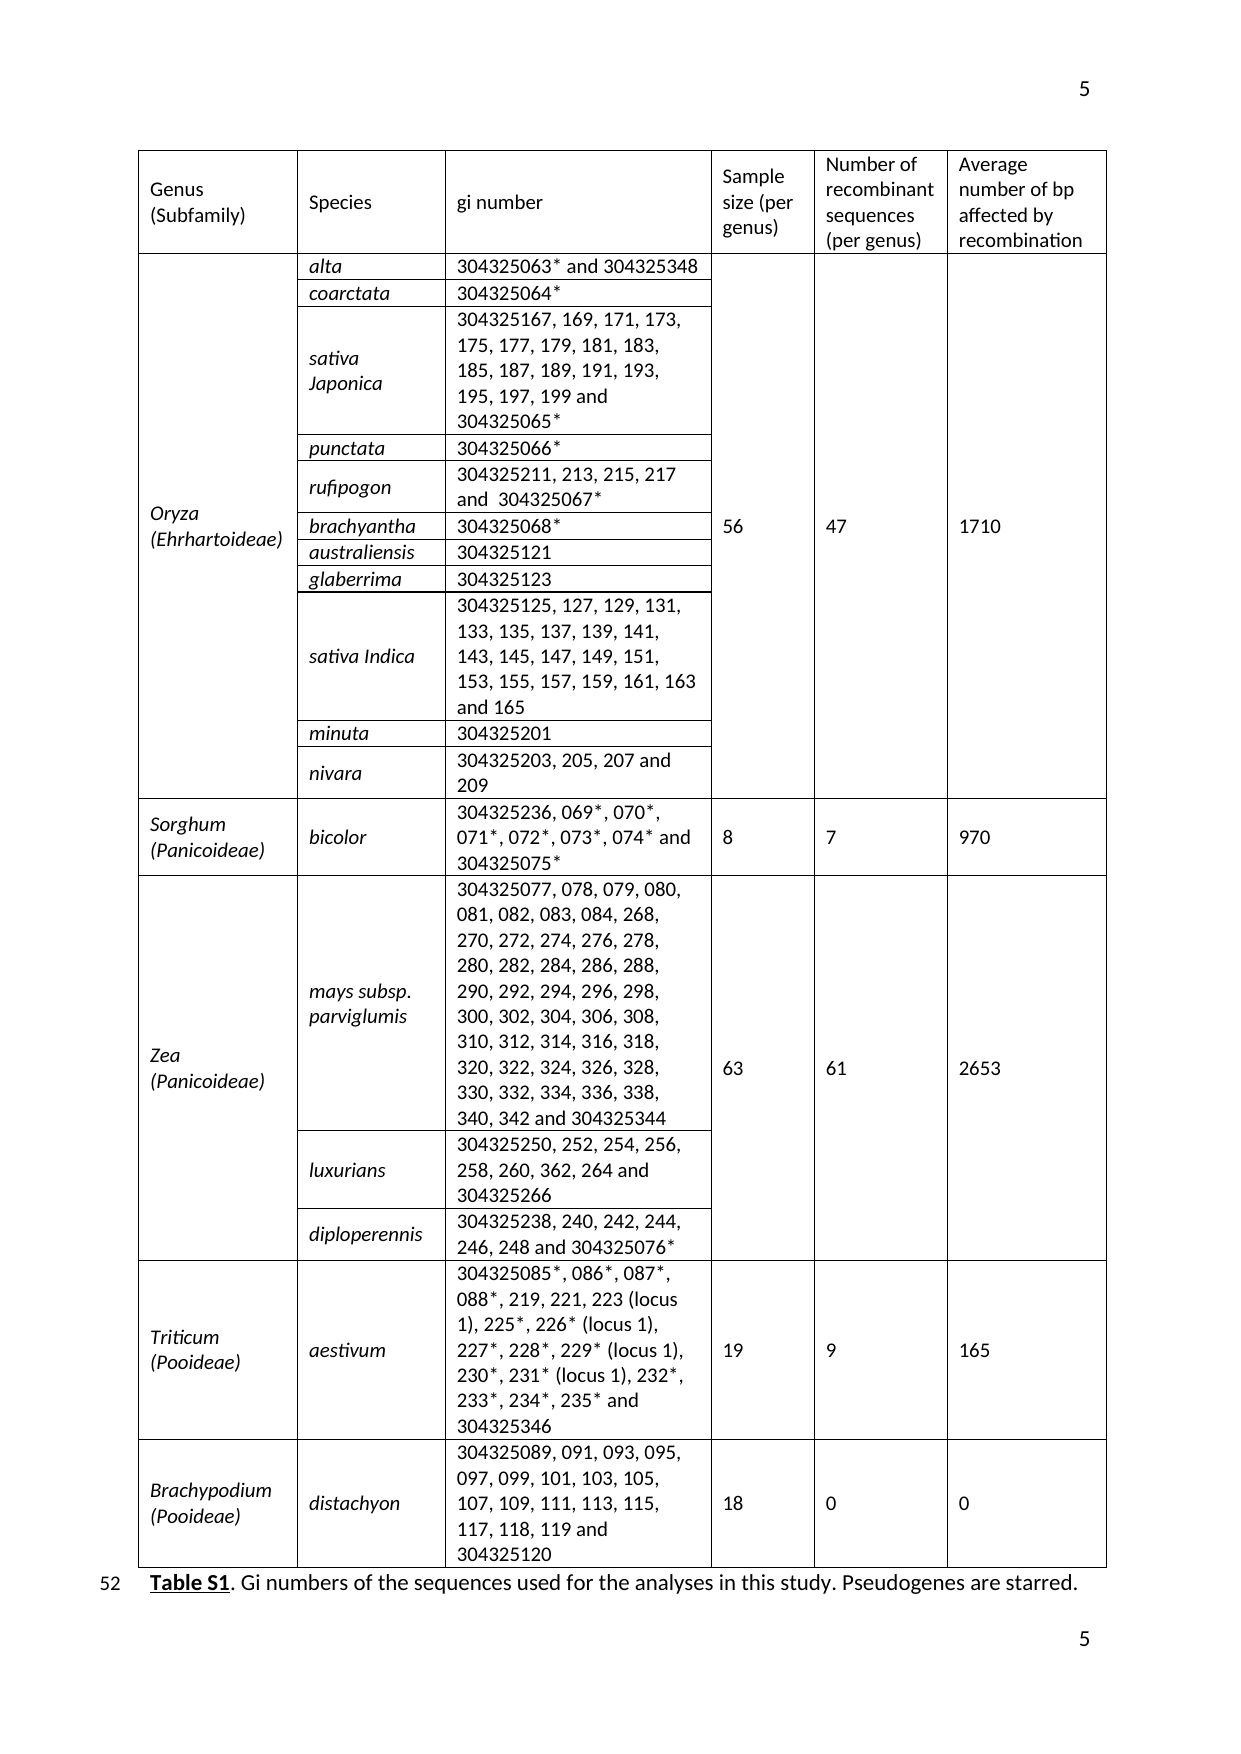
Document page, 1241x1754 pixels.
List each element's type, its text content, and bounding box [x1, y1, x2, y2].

table_cell 304325066* [446, 435, 711, 460]
table_cell brachyantha [298, 513, 445, 538]
table_cell 2653 [948, 876, 1106, 1259]
table_cell 61 [815, 876, 947, 1259]
table_cell diploperennis [298, 1209, 445, 1259]
table_cell 970 [948, 799, 1106, 875]
table_cell 304325125, 127, 129, 131, 133, 135, 137, 139, 141, 143, 145, 147, 149, 151, 153, 155, 157, 159, 161, 163 and 165 [446, 593, 711, 719]
table_header Average number of bp affected by recombination [948, 151, 1106, 253]
table_cell 304325123 [446, 566, 711, 591]
table_header Sample size (per genus) [712, 151, 814, 253]
table_cell 304325068* [446, 513, 711, 538]
table_header Number of recombinant sequences (per genus) [815, 151, 947, 253]
table_cell 165 [948, 1261, 1106, 1438]
table_cell minuta [298, 721, 445, 746]
table_cell 8 [712, 799, 814, 875]
table_cell Triticum (Pooideae) [139, 1261, 297, 1438]
table_cell alta [298, 254, 445, 279]
table_cell 304325063* and 304325348 [446, 254, 711, 279]
table_cell 304325236, 069*, 070*, 071*, 072*, 073*, 074* and 304325075* [446, 799, 711, 875]
table_cell 304325064* [446, 280, 711, 306]
table_cell 304325121 [446, 540, 711, 565]
table_cell 304325089, 091, 093, 095, 097, 099, 101, 103, 105, 107, 109, 111, 113, 115, 117, 118, 119 and 304325120 [446, 1440, 711, 1567]
table_cell 304325085*, 086*, 087*, 088*, 219, 221, 223 (locus 1), 225*, 226* (locus 1), 227*, 228*, 229* (locus 1), 230*, 231* (locus 1), 232*, 233*, 234*, 235* and 304325346 [446, 1261, 711, 1438]
table_cell Oryza (Ehrhartoideae) [139, 254, 297, 798]
table_cell 19 [712, 1261, 814, 1438]
table_cell luxurians [298, 1131, 445, 1208]
table_cell mays subsp. parviglumis [298, 876, 445, 1130]
table_header Species [298, 151, 445, 253]
table_cell punctata [298, 435, 445, 460]
table_cell australiensis [298, 540, 445, 565]
table_cell 18 [712, 1440, 814, 1567]
table_cell sativa Japonica [298, 307, 445, 434]
table_cell 63 [712, 876, 814, 1259]
table_cell 56 [712, 254, 814, 798]
table_cell Sorghum (Panicoideae) [139, 799, 297, 875]
table_cell 47 [815, 254, 947, 798]
table_cell glaberrima [298, 566, 445, 591]
table_cell 7 [815, 799, 947, 875]
table_cell rufipogon [298, 461, 445, 512]
table_cell sativa Indica [298, 593, 445, 719]
table_cell Brachypodium (Pooideae) [139, 1440, 297, 1567]
table_header gi number [446, 151, 711, 253]
table_cell 0 [948, 1440, 1106, 1567]
table_cell 304325077, 078, 079, 080, 081, 082, 083, 084, 268, 270, 272, 274, 276, 278, 280, 282, 284, 286, 288, 290, 292, 294, 296, 298, 300, 302, 304, 306, 308, 310, 312, 314, 316, 318, 320, 322, 324, 326, 328, 330, 332, 334, 336, 338, 340, 342 and 304325344 [446, 876, 711, 1130]
table_cell 304325238, 240, 242, 244, 246, 248 and 304325076* [446, 1209, 711, 1259]
table_cell 304325201 [446, 721, 711, 746]
table_cell 304325167, 169, 171, 173, 175, 177, 179, 181, 183, 185, 187, 189, 191, 193, 195, 197, 199 and 304325065* [446, 307, 711, 434]
table_cell 304325250, 252, 254, 256, 258, 260, 362, 264 and 304325266 [446, 1131, 711, 1208]
text Table S1. Gi numbers of the sequences used for the analyses in this study. Pseudogenes are starred. [150, 1568, 1090, 1596]
table_cell coarctata [298, 280, 445, 306]
table_cell bicolor [298, 799, 445, 875]
table_cell Zea (Panicoideae) [139, 876, 297, 1259]
table_header Genus (Subfamily) [139, 151, 297, 253]
table_cell 0 [815, 1440, 947, 1567]
table_cell nivara [298, 747, 445, 798]
table_cell 304325203, 205, 207 and 209 [446, 747, 711, 798]
table_cell 1710 [948, 254, 1106, 798]
table_cell distachyon [298, 1440, 445, 1567]
table_cell aestivum [298, 1261, 445, 1438]
table_cell 304325211, 213, 215, 217 and 304325067* [446, 461, 711, 512]
table_cell 9 [815, 1261, 947, 1438]
